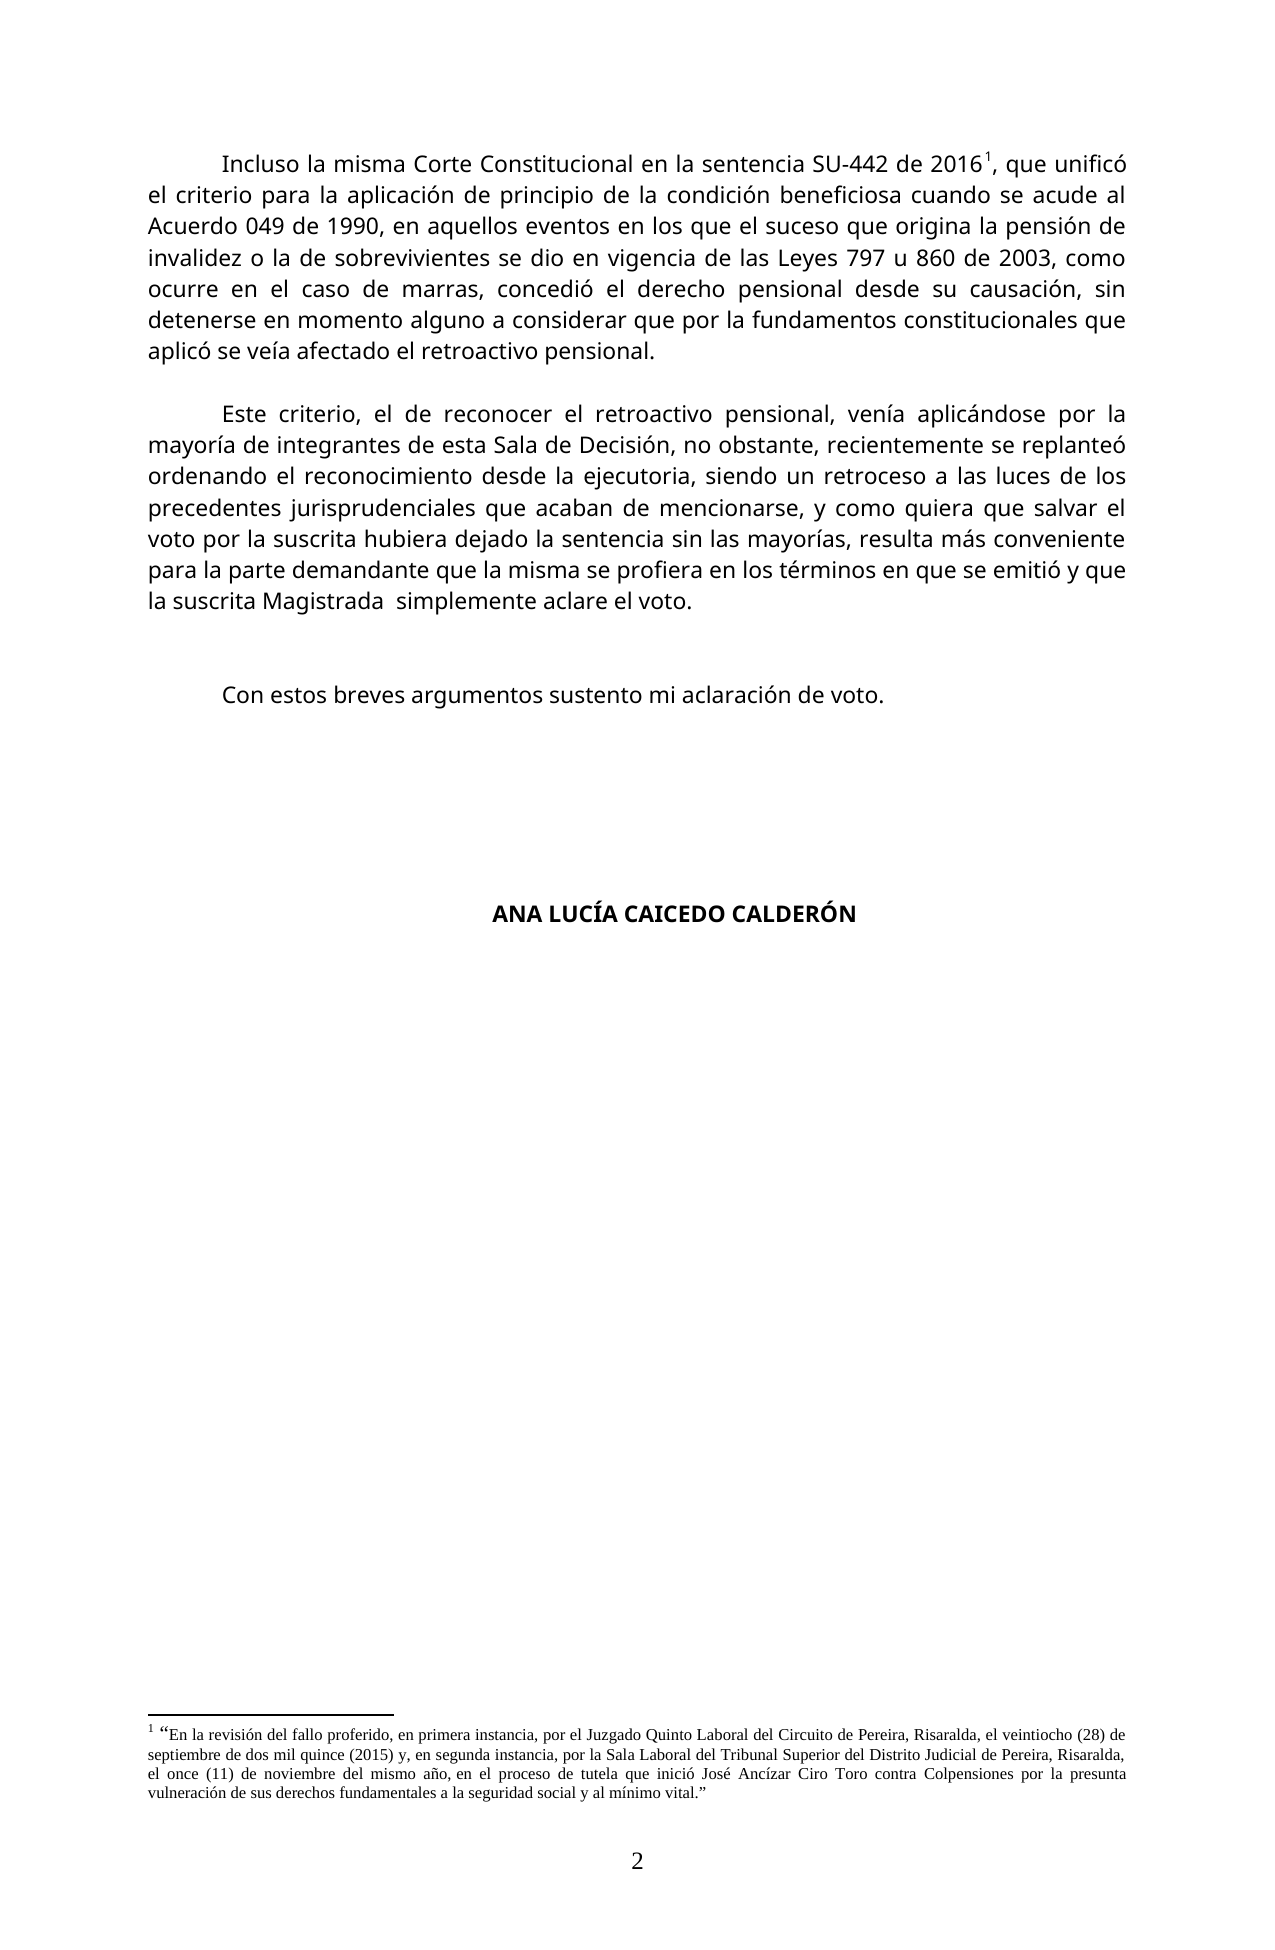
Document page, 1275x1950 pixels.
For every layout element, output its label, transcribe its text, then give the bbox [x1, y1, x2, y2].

text Con estos breves argumentos sustento mi aclaración de voto. [148, 679, 1127, 710]
subtitle ANA LUCÍA CAICEDO CALDERÓN [148, 898, 1127, 929]
text Incluso la misma Corte Constitucional en la sentencia SU-442 de 2016, que unificó el criterio para la aplicación de principio de la condición beneficiosa cuando se acude al Acuerdo 049 de 1990, en aquellos eventos en los que el suceso que origina la pensión de invalidez o la de sobrevivientes se dio en vigencia de las Leyes 797 u 860 de 2003, como ocurre en el caso de marras, concedió el derecho pensional desde su causación, sin detenerse en momento alguno a considerar que por la fundamentos constitucionales que aplicó se veía afectado el retroactivo pensional. [148, 148, 1127, 366]
text Este criterio, el de reconocer el retroactivo pensional, venía aplicándose por la mayoría de integrantes de esta Sala de Decisión, no obstante, recientemente se replanteó ordenando el reconocimiento desde la ejecutoria, siendo un retroceso a las luces de los precedentes jurisprudenciales que acaban de mencionarse, y como quiera que salvar el voto por la suscrita hubiera dejado la sentencia sin las mayorías, resulta más conveniente para la parte demandante que la misma se profiera en los términos en que se emitió y que la suscrita Magistrada simplemente aclare el voto. [148, 398, 1127, 616]
